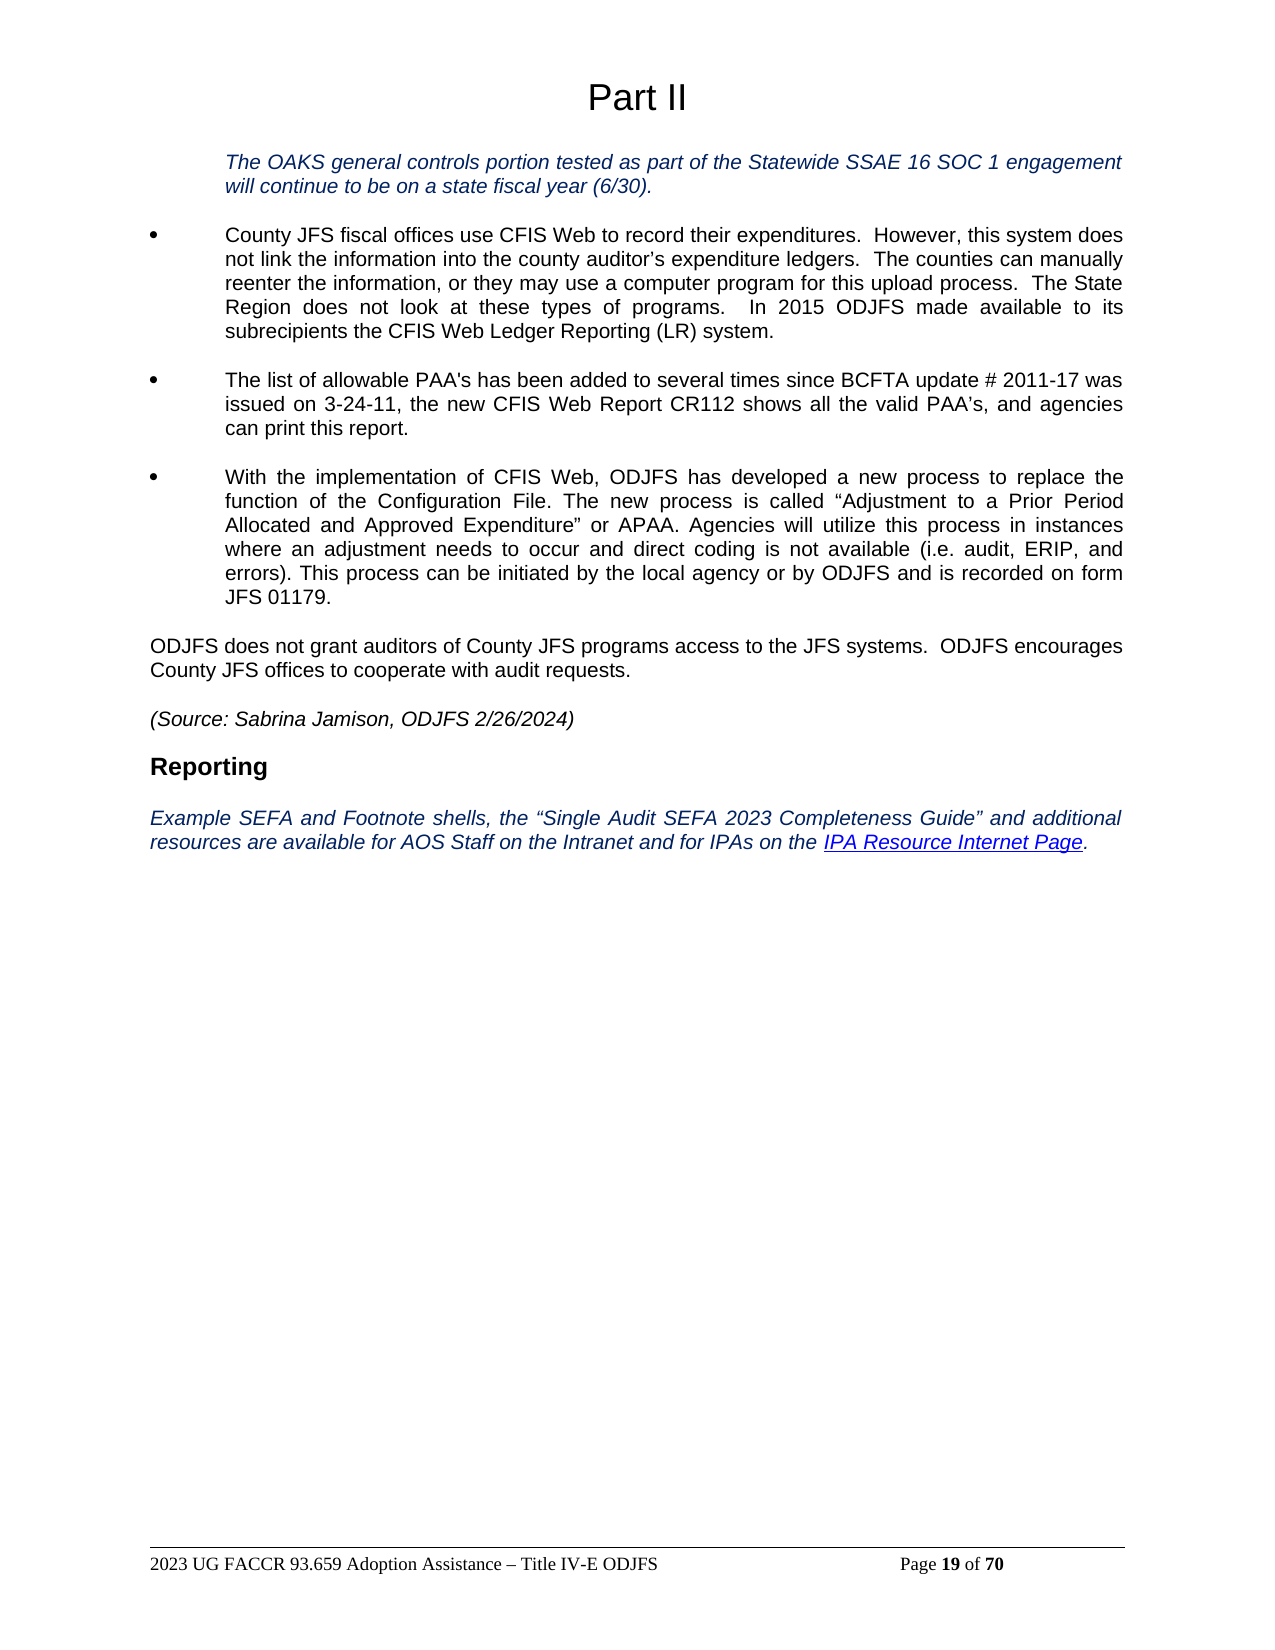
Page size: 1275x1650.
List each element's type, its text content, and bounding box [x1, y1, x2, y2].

text Example SEFA and Footnote shells, the “Single Audit SEFA 2023 Completeness Guide” and additional resources are available for AOS Staff on the Intranet and for IPAs on the IPA Resource Internet Page. [150, 806, 1125, 853]
subtitle Reporting [150, 756, 1125, 781]
list The list of allowable PAA's has been added to several times since BCFTA update # 2011-17 was issued on 3-24-11, the new CFIS Web Report CR112 shows all the valid PAA’s, and agencies can print this report. [150, 368, 1125, 440]
list County JFS fiscal offices use CFIS Web to record their expenditures. However, this system does not link the information into the county auditor’s expenditure ledgers. The counties can manually reenter the information, or they may use a computer program for this upload process. The State Region does not look at these types of programs. In 2015 ODJFS made available to its subrecipients the CFIS Web Ledger Reporting (LR) system. [150, 223, 1125, 343]
list With the implementation of CFIS Web, ODJFS has developed a new process to replace the function of the Configuration File. The new process is called “Adjustment to a Prior Period Allocated and Approved Expenditure” or APAA. Agencies will utilize this process in instances where an adjustment needs to occur and direct coding is not available (i.e. audit, ERIP, and errors). This process can be initiated by the local agency or by ODJFS and is recorded on form JFS 01179. [150, 465, 1125, 609]
text The OAKS general controls portion tested as part of the Statewide SSAE 16 SOC 1 engagement will continue to be on a state fiscal year (6/30). [225, 150, 1125, 198]
text ODJFS does not grant auditors of County JFS programs access to the JFS systems. ODJFS encourages County JFS offices to cooperate with audit requests. [150, 634, 1125, 682]
text (Source: Sabrina Jamison, ODJFS 2/26/2024) [150, 707, 1125, 731]
